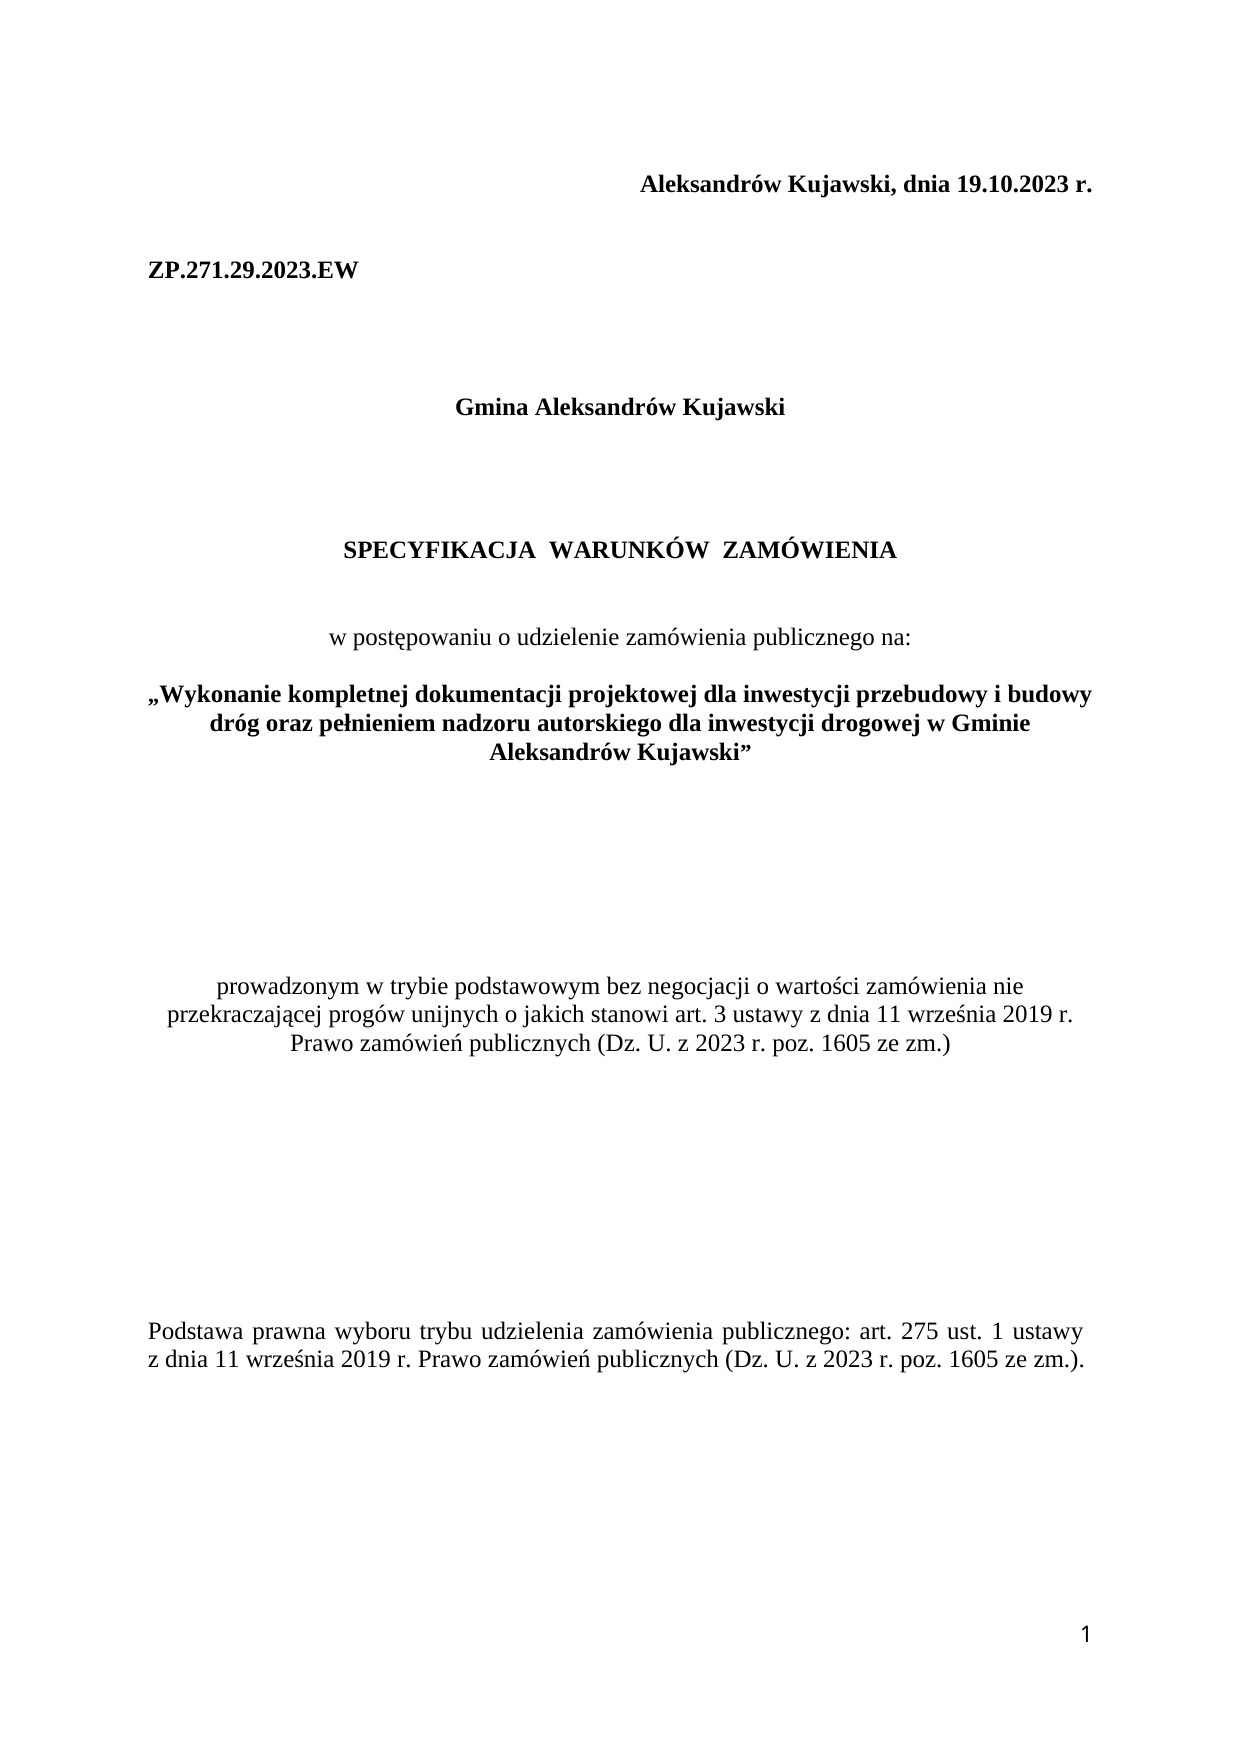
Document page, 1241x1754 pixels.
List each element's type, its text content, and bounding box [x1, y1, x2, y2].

text Podstawa prawna wyboru trybu udzielenia zamówienia publicznego: art. 275 ust. 1 ustawy z dnia 11 września 2019 r. Prawo zamówień publicznych (Dz. U. z 2023 r. poz. 1605 ze zm.). [148, 1316, 1093, 1373]
text ZP.271.29.2023.EW [148, 255, 1093, 284]
text SPECYFIKACJA WARUNKÓW ZAMÓWIENIA [148, 535, 1093, 564]
text „Wykonanie kompletnej dokumentacji projektowej dla inwestycji przebudowy i budowy dróg oraz pełnieniem nadzoru autorskiego dla inwestycji drogowej w Gminie Aleksandrów Kujawski” [148, 679, 1093, 765]
text Gmina Aleksandrów Kujawski [148, 392, 1093, 420]
text prowadzonym w trybie podstawowym bez negocjacji o wartości zamówienia nie przekraczającej progów unijnych o jakich stanowi art. 3 ustawy z dnia 11 września 2019 r. Prawo zamówień publicznych (Dz. U. z 2023 r. poz. 1605 ze zm.) [148, 971, 1093, 1057]
text Aleksandrów Kujawski, dnia 19.10.2023 r. [148, 169, 1093, 197]
text w postępowaniu o udzielenie zamówienia publicznego na: [148, 622, 1093, 650]
